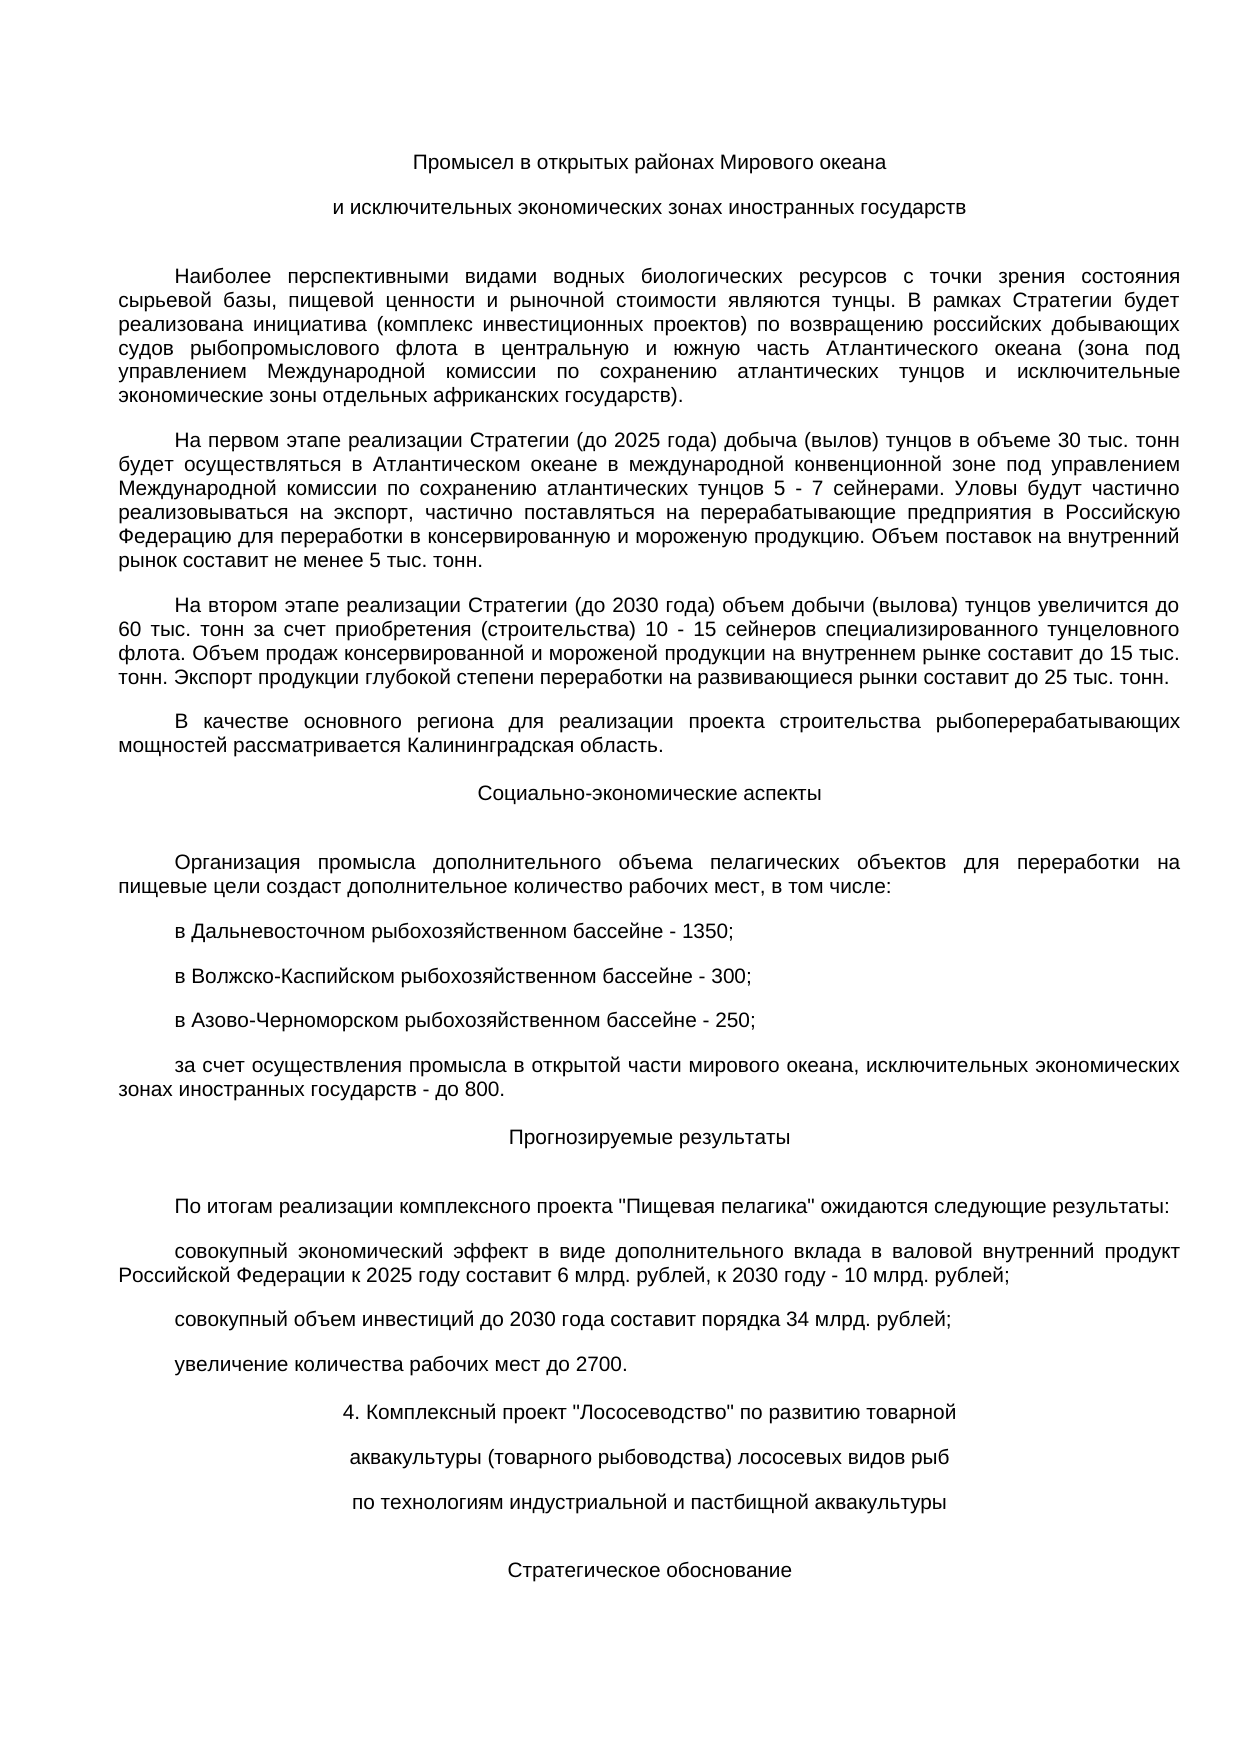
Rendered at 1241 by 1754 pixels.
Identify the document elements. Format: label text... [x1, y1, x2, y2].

text и исключительных экономических зонах иностранных государств [118, 195, 1181, 219]
text в Азово-Черноморском рыбохозяйственном бассейне - 250; [118, 1008, 1181, 1032]
text за счет осуществления промысла в открытой части мирового океана, исключительных экономических зонах иностранных государств - до 800. [118, 1053, 1181, 1101]
text Промысел в открытых районах Мирового океана [118, 150, 1181, 174]
text Стратегическое обоснование [118, 1558, 1181, 1582]
text В качестве основного региона для реализации проекта строительства рыбоперерабатывающих мощностей рассматривается Калининградская область. [118, 709, 1181, 757]
text Прогнозируемые результаты [118, 1125, 1181, 1149]
text Организация промысла дополнительного объема пелагических объектов для переработки на пищевые цели создаст дополнительное количество рабочих мест, в том числе: [118, 850, 1181, 898]
text совокупный экономический эффект в виде дополнительного вклада в валовой внутренний продукт Российской Федерации к 2025 году составит 6 млрд. рублей, к 2030 году - 10 млрд. рублей; [118, 1238, 1181, 1286]
text Социально-экономические аспекты [118, 781, 1181, 805]
text по технологиям индустриальной и пастбищной аквакультуры [118, 1489, 1181, 1513]
text Наиболее перспективными видами водных биологических ресурсов с точки зрения состояния сырьевой базы, пищевой ценности и рыночной стоимости являются тунцы. В рамках Стратегии будет реализована инициатива (комплекс инвестиционных проектов) по возвращению российских добывающих судов рыбопромыслового флота в центральную и южную часть Атлантического океана (зона под управлением Международной комиссии по сохранению атлантических тунцов и исключительные экономические зоны отдельных африканских государств). [118, 263, 1181, 407]
text увеличение количества рабочих мест до 2700. [118, 1352, 1181, 1376]
text На первом этапе реализации Стратегии (до 2025 года) добыча (вылов) тунцов в объеме 30 тыс. тонн будет осуществляться в Атлантическом океане в международной конвенционной зоне под управлением Международной комиссии по сохранению атлантических тунцов 5 - 7 сейнерами. Уловы будут частично реализовываться на экспорт, частично поставляться на перерабатывающие предприятия в Российскую Федерацию для переработки в консервированную и мороженую продукцию. Объем поставок на внутренний рынок составит не менее 5 тыс. тонн. [118, 428, 1181, 572]
text По итогам реализации комплексного проекта "Пищевая пелагика" ожидаются следующие результаты: [118, 1194, 1181, 1218]
text аквакультуры (товарного рыбоводства) лососевых видов рыб [118, 1445, 1181, 1469]
text совокупный объем инвестиций до 2030 года составит порядка 34 млрд. рублей; [118, 1307, 1181, 1331]
text в Дальневосточном рыбохозяйственном бассейне - 1350; [118, 919, 1181, 943]
text в Волжско-Каспийском рыбохозяйственном бассейне - 300; [118, 963, 1181, 987]
text 4. Комплексный проект "Лососеводство" по развитию товарной [118, 1400, 1181, 1424]
text На втором этапе реализации Стратегии (до 2030 года) объем добычи (вылова) тунцов увеличится до 60 тыс. тонн за счет приобретения (строительства) 10 - 15 сейнеров специализированного тунцеловного флота. Объем продаж консервированной и мороженой продукции на внутреннем рынке составит до 15 тыс. тонн. Экспорт продукции глубокой степени переработки на развивающиеся рынки составит до 25 тыс. тонн. [118, 593, 1181, 688]
